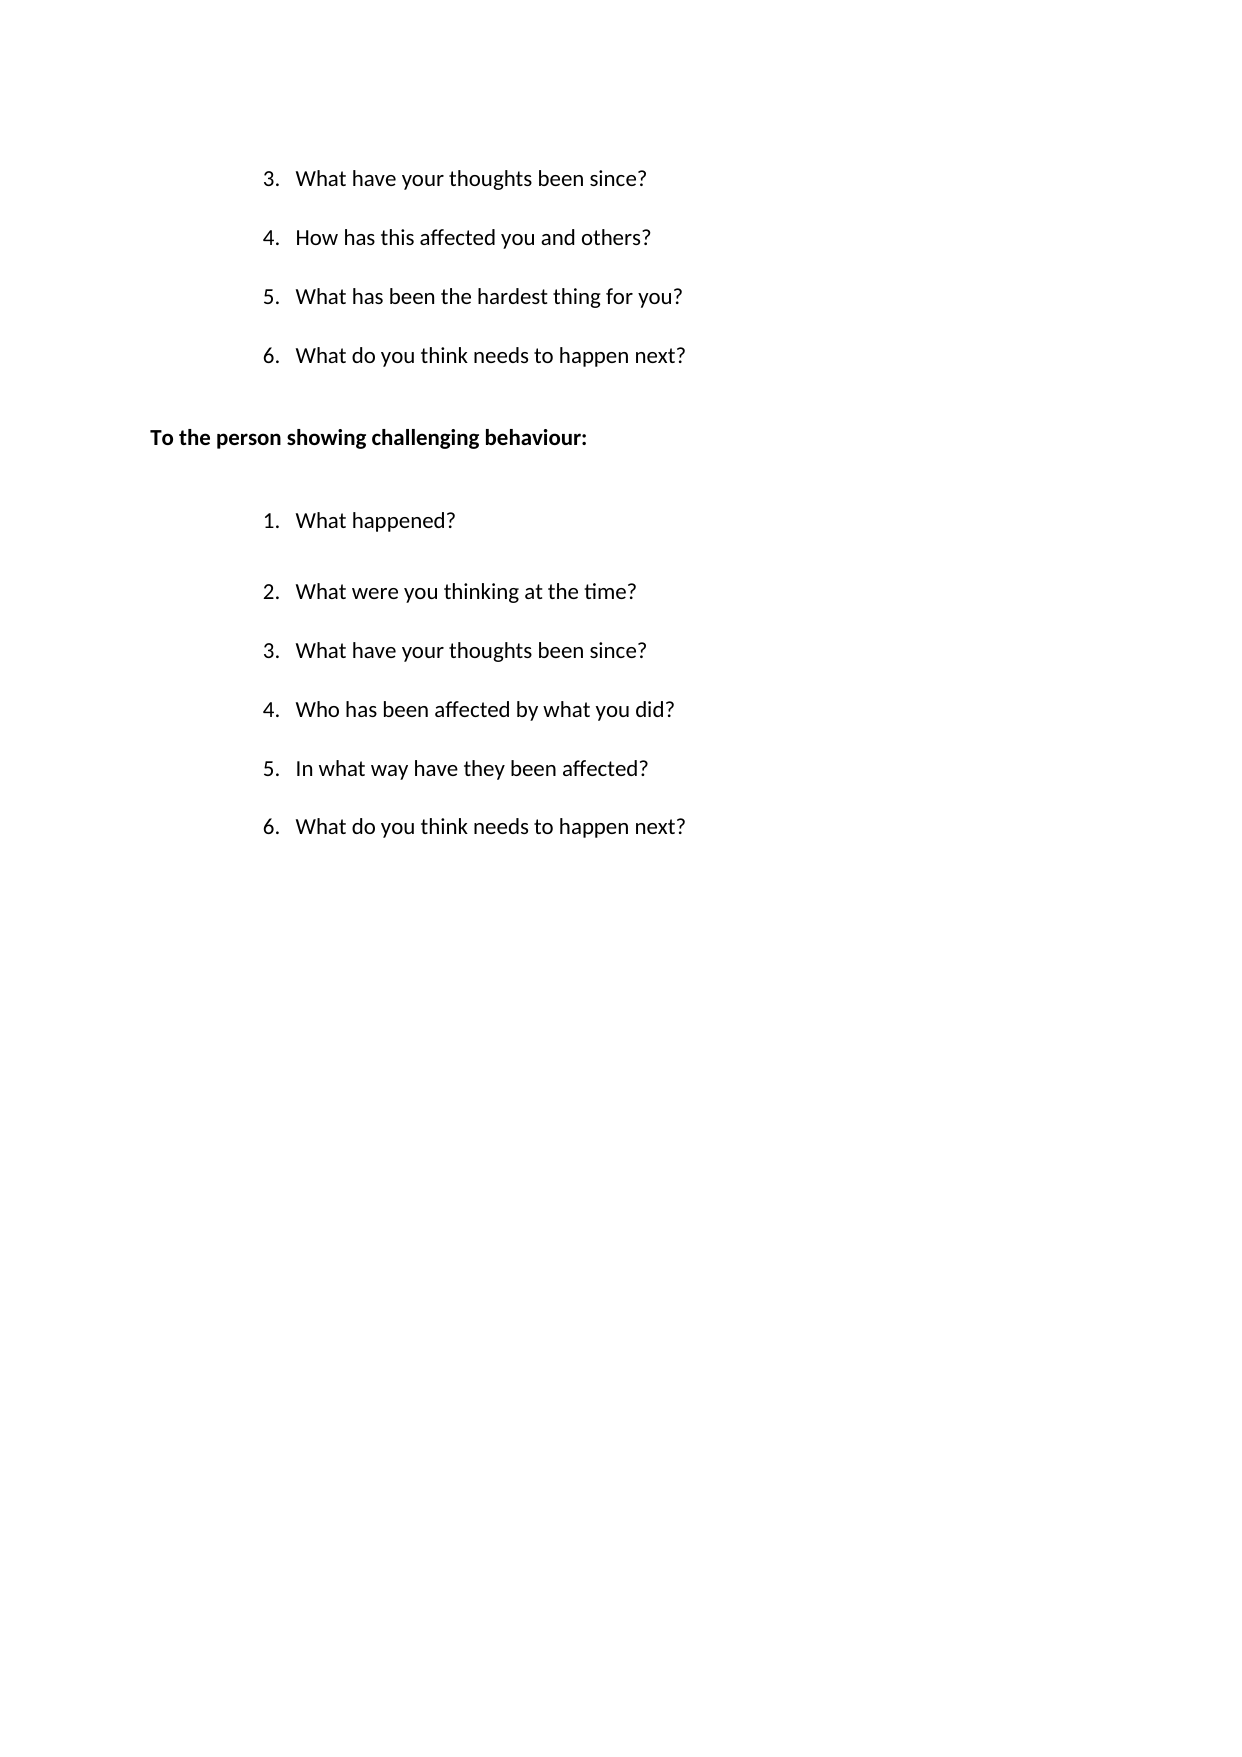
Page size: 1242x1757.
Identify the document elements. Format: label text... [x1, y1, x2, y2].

text 5. In what way have they been affected? [263, 754, 1102, 782]
text To the person showing challenging behaviour: [150, 423, 1102, 452]
text 6. What do you think needs to happen next? [263, 341, 1102, 369]
text 3. What have your thoughts been since? [263, 164, 1102, 193]
text 5. What has been the hardest thing for you? [263, 282, 1102, 310]
text 4. How has this affected you and others? [263, 223, 1102, 251]
text 1. What happened? [263, 506, 1102, 534]
text 2. What were you thinking at the time? [263, 577, 1102, 606]
text 4. Who has been affected by what you did? [263, 695, 1102, 723]
text 6. What do you think needs to happen next? [263, 812, 1102, 841]
text 3. What have your thoughts been since? [263, 636, 1102, 664]
